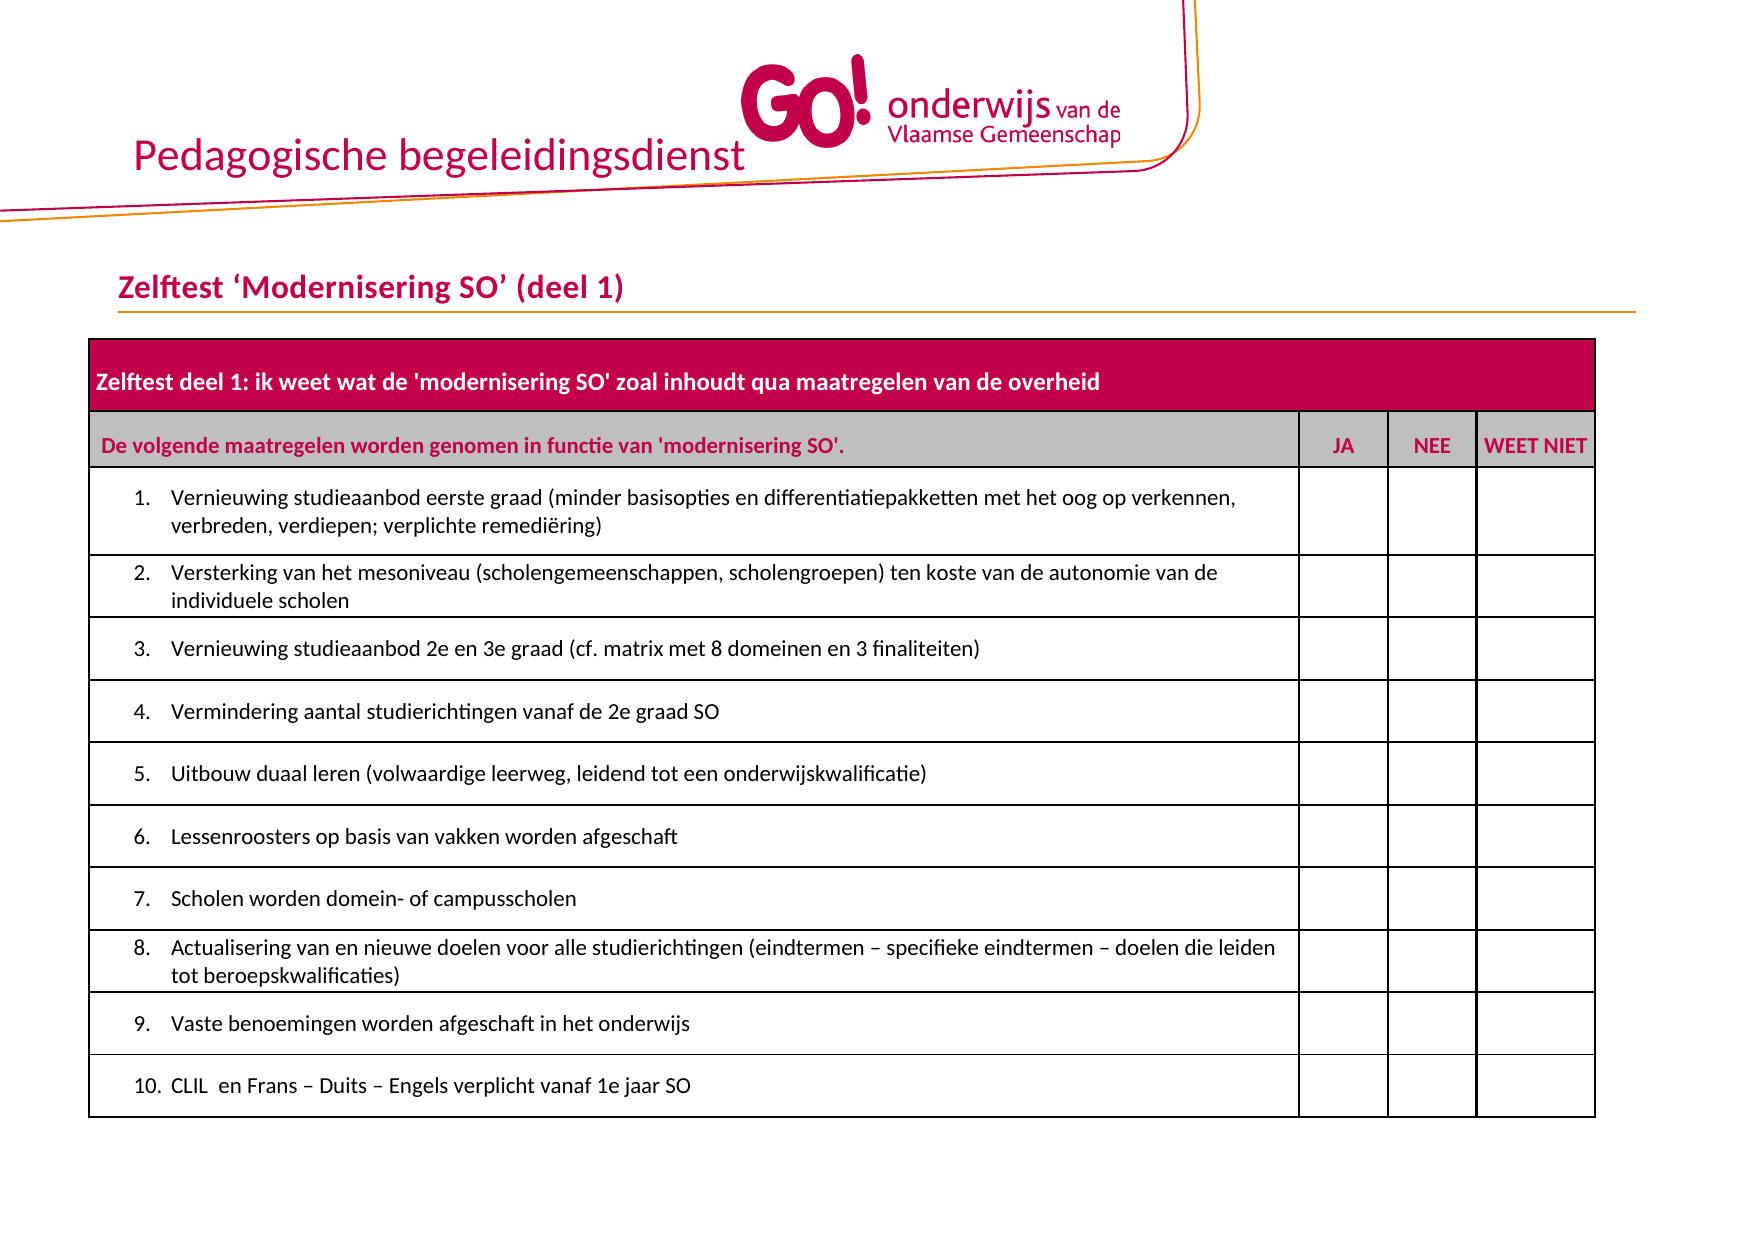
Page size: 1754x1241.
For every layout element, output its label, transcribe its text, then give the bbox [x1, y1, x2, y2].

table_cell [1300, 1055, 1387, 1116]
table_cell [1478, 868, 1594, 929]
table_cell [1389, 931, 1475, 991]
table_cell [1389, 743, 1475, 804]
table_cell [1300, 618, 1387, 679]
table_cell Vaste benoemingen worden afgeschaft in het onderwijs [90, 993, 1298, 1054]
table_cell Vernieuwing studieaanbod 2e en 3e graad (cf. matrix met 8 domeinen en 3 finaliteiten) [90, 618, 1298, 679]
table_cell [1389, 993, 1475, 1054]
table_cell [1389, 468, 1475, 554]
table_cell [1478, 1055, 1594, 1116]
table_cell [1389, 1055, 1475, 1116]
table_cell Actualisering van en nieuwe doelen voor alle studierichtingen (eindtermen – specifieke eindtermen – doelen die leiden tot beroepskwalificaties) [90, 931, 1298, 991]
table_cell [1478, 468, 1594, 554]
table_cell [1478, 681, 1594, 741]
table_cell [1478, 806, 1594, 866]
table_cell [1300, 993, 1387, 1054]
table_cell [1300, 468, 1387, 554]
table_cell [1478, 556, 1594, 616]
table_cell WEET NIET [1478, 412, 1594, 466]
table_cell Scholen worden domein- of campusscholen [90, 868, 1298, 929]
table_cell [1389, 556, 1475, 616]
table_header Zelftest deel 1: ik weet wat de 'modernisering SO' zoal inhoudt qua maatregelen van de overheid [90, 340, 1594, 410]
table_cell JA [1300, 412, 1387, 466]
table_cell NEE [1389, 412, 1475, 466]
table_cell De volgende maatregelen worden genomen in functie van 'modernisering SO'. [90, 412, 1298, 466]
table_cell [1300, 868, 1387, 929]
table_cell [1389, 681, 1475, 741]
table_cell [1300, 806, 1387, 866]
table_cell [1478, 931, 1594, 991]
table_cell [1300, 931, 1387, 991]
table_cell [1478, 743, 1594, 804]
table_cell Uitbouw duaal leren (volwaardige leerweg, leidend tot een onderwijskwalificatie) [90, 743, 1298, 804]
table_cell [1389, 868, 1475, 929]
table_cell [1478, 618, 1594, 679]
table_cell [1300, 743, 1387, 804]
table_cell [1478, 993, 1594, 1054]
table_cell Lessenroosters op basis van vakken worden afgeschaft [90, 806, 1298, 866]
picture [741, 54, 1121, 131]
table_cell [1389, 806, 1475, 866]
table_cell Vernieuwing studieaanbod eerste graad (minder basisopties en differentiatiepakketten met het oog op verkennen, verbreden, verdiepen; verplichte remediëring) [90, 468, 1298, 554]
table_cell Vermindering aantal studierichtingen vanaf de 2e graad SO [90, 681, 1298, 741]
table_cell CLIL en Frans – Duits – Engels verplicht vanaf 1e jaar SO [90, 1055, 1298, 1116]
table_cell [1389, 618, 1475, 679]
table_cell Versterking van het mesoniveau (scholengemeenschappen, scholengroepen) ten koste van de autonomie van de individuele scholen [90, 556, 1298, 616]
table_cell [1300, 681, 1387, 741]
title Zelftest ‘Modernisering SO’ (deel 1) [118, 131, 1636, 311]
table_cell [1300, 556, 1387, 616]
